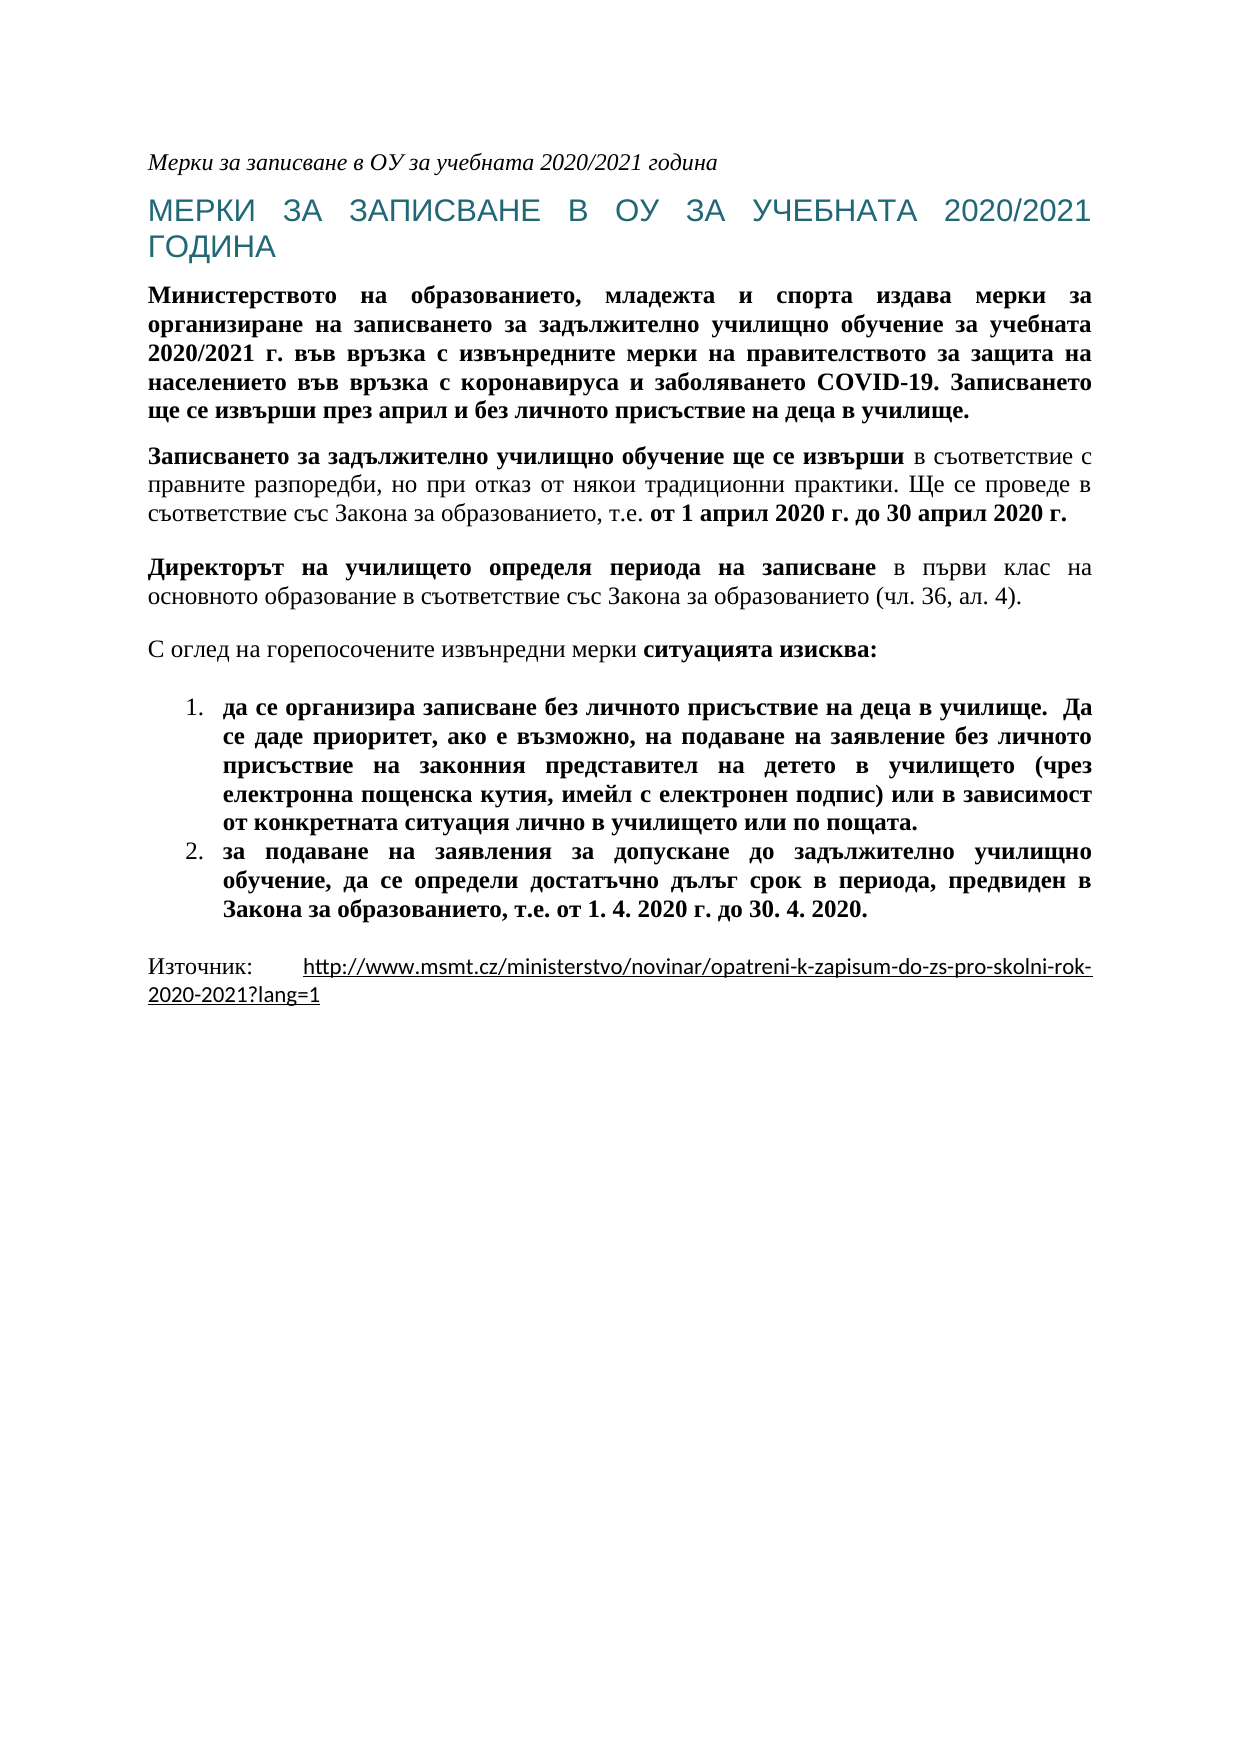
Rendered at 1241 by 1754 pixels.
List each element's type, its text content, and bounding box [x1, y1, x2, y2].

list да се организира записване без личното присъствие на деца в училище. Да се даде приоритет, ако е възможно, на подаване на заявление без личното присъствие на законния представител на детето в училището (чрез електронна пощенска кутия, имейл с електронен подпис) или в зависимост от конкретната ситуация лично в училището или по пощата. [185, 692, 1093, 836]
text С оглед на горепосочените извънредни мерки ситуацията изисква: [148, 634, 1093, 663]
text Директорът на училището определя периода на записване в първи клас на основното образование в съответствие със Закона за образованието (чл. 36, ал. 4). [148, 552, 1093, 609]
text Мерки за записване в ОУ за учебната 2020/2021 година [148, 148, 1093, 175]
text Записването за задължително училищно обучение ще се извърши в съответствие с правните разпоредби, но при отказ от някои традиционни практики. Ще се проведе в съответствие със Закона за образованието, т.е. от 1 април 2020 г. до 30 април 2020 г. [148, 441, 1093, 527]
text Източник: http://www.msmt.cz/ministerstvo/novinar/opatreni-k-zapisum-do-zs-pro-skolni-rok-2020-2021?lang=1 [148, 952, 1093, 1008]
text МЕРКИ ЗА ЗАПИСВАНЕ В ОУ ЗА УЧЕБНАТА 2020/2021 ГОДИНА [148, 192, 1093, 264]
list за подаване на заявления за допускане до задължително училищно обучение, да се определи достатъчно дълъг срок в периода, предвиден в Закона за образованието, т.е. от 1. 4. 2020 г. до 30. 4. 2020. [185, 836, 1093, 922]
text Министерството на образованието, младежта и спорта издава мерки за организиране на записването за задължително училищно обучение за учебната 2020/2021 г. във връзка с извънредните мерки на правителството за защита на населението във връзка с коронавируса и заболяването COVID-19. Записването ще се извърши през април и без личното присъствие на деца в училище. [148, 280, 1093, 424]
